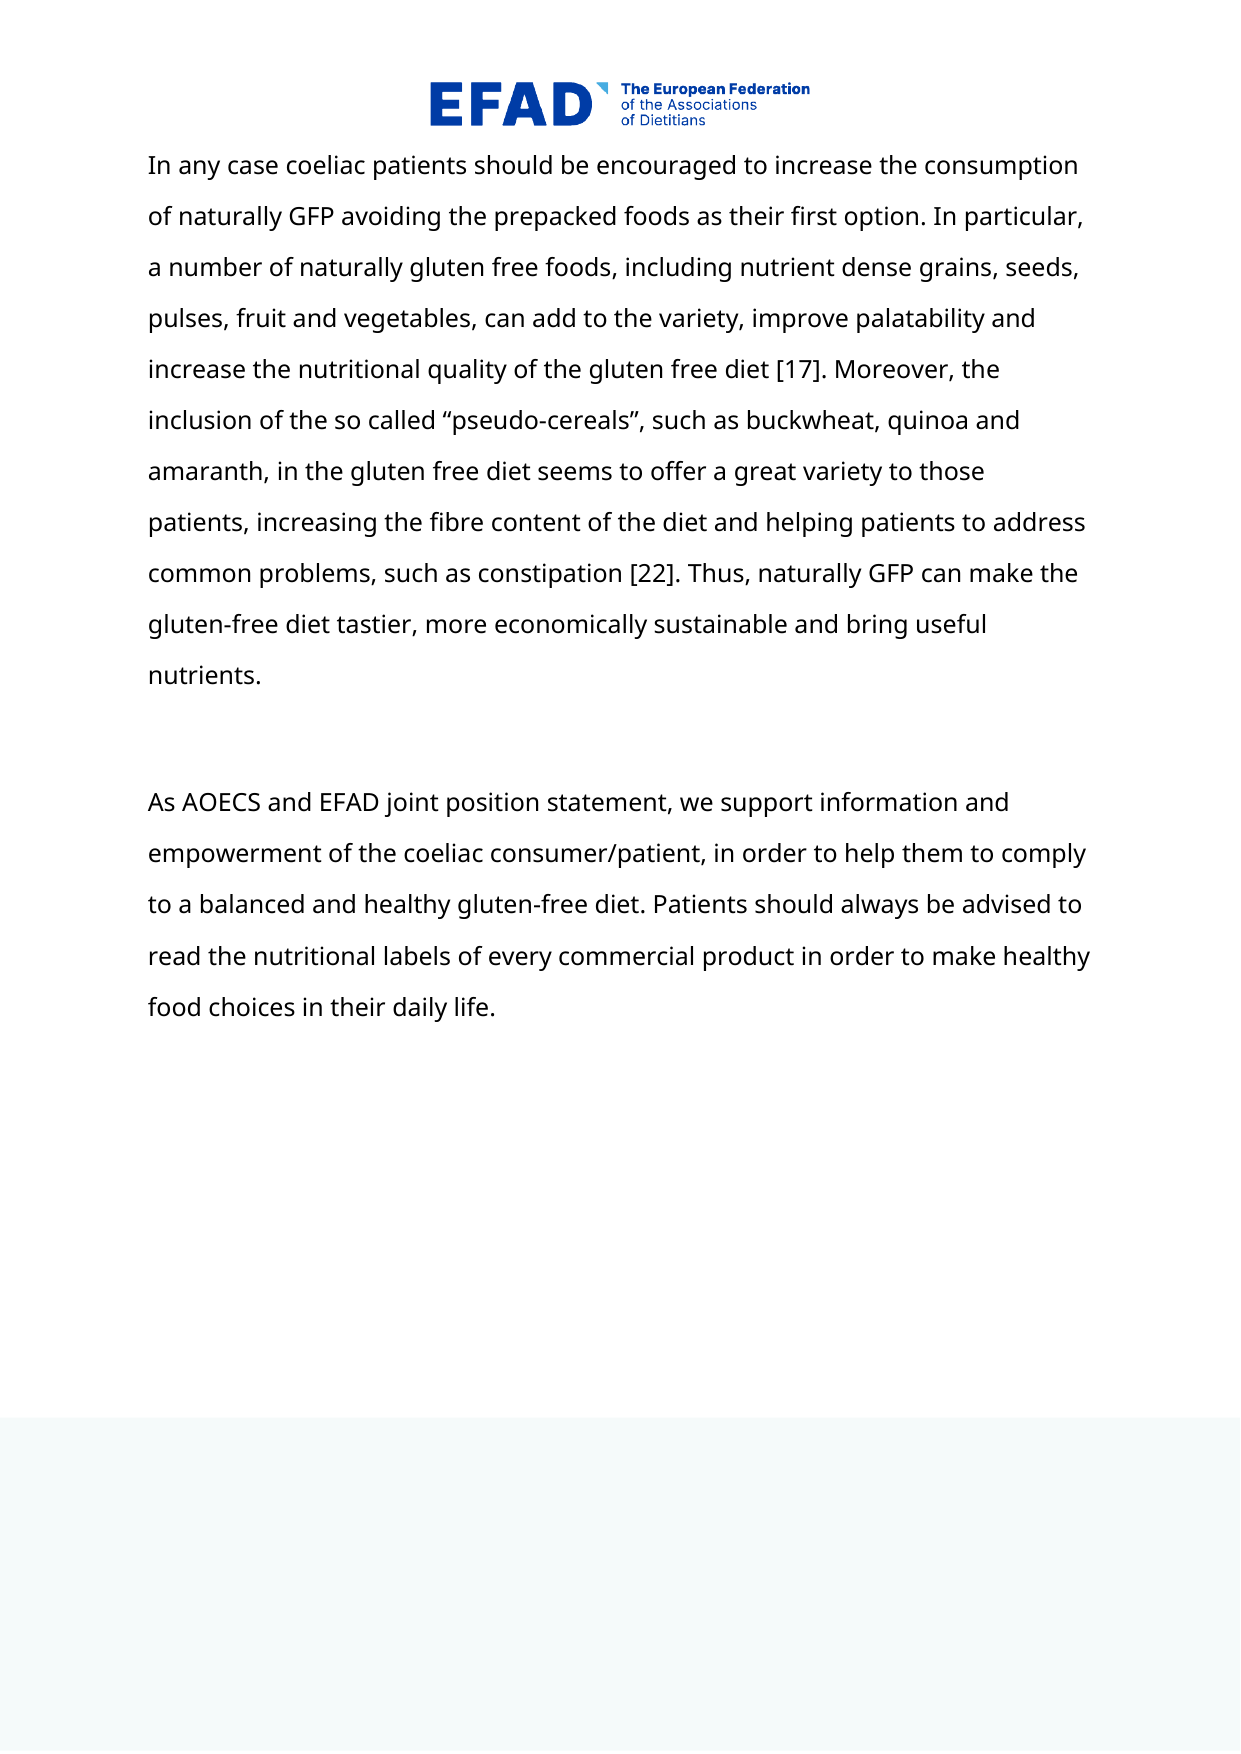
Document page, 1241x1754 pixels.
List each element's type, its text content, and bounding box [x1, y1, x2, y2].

picture [430, 82, 810, 126]
text In any case coeliac patients should be encouraged to increase the consumption of naturally GFP avoiding the prepacked foods as their first option. In particular, a number of naturally gluten free foods, including nutrient dense grains, seeds, pulses, fruit and vegetables, can add to the variety, improve palatability and increase the nutritional quality of the gluten free diet [17]. Moreover, the inclusion of the so called “pseudo-cereals”, such as buckwheat, quinoa and amaranth, in the gluten free diet seems to offer a great variety to those patients, increasing the fibre content of the diet and helping patients to address common problems, such as constipation [22]. Thus, naturally GFP can make the gluten-free diet tastier, more economically sustainable and bring useful nutrients. [148, 148, 1093, 692]
text As AOECS and EFAD joint position statement, we support information and empowerment of the coeliac consumer/patient, in order to help them to comply to a balanced and healthy gluten-free diet. Patients should always be advised to read the nutritional labels of every commercial product in order to make healthy food choices in their daily life. [148, 785, 1093, 1023]
